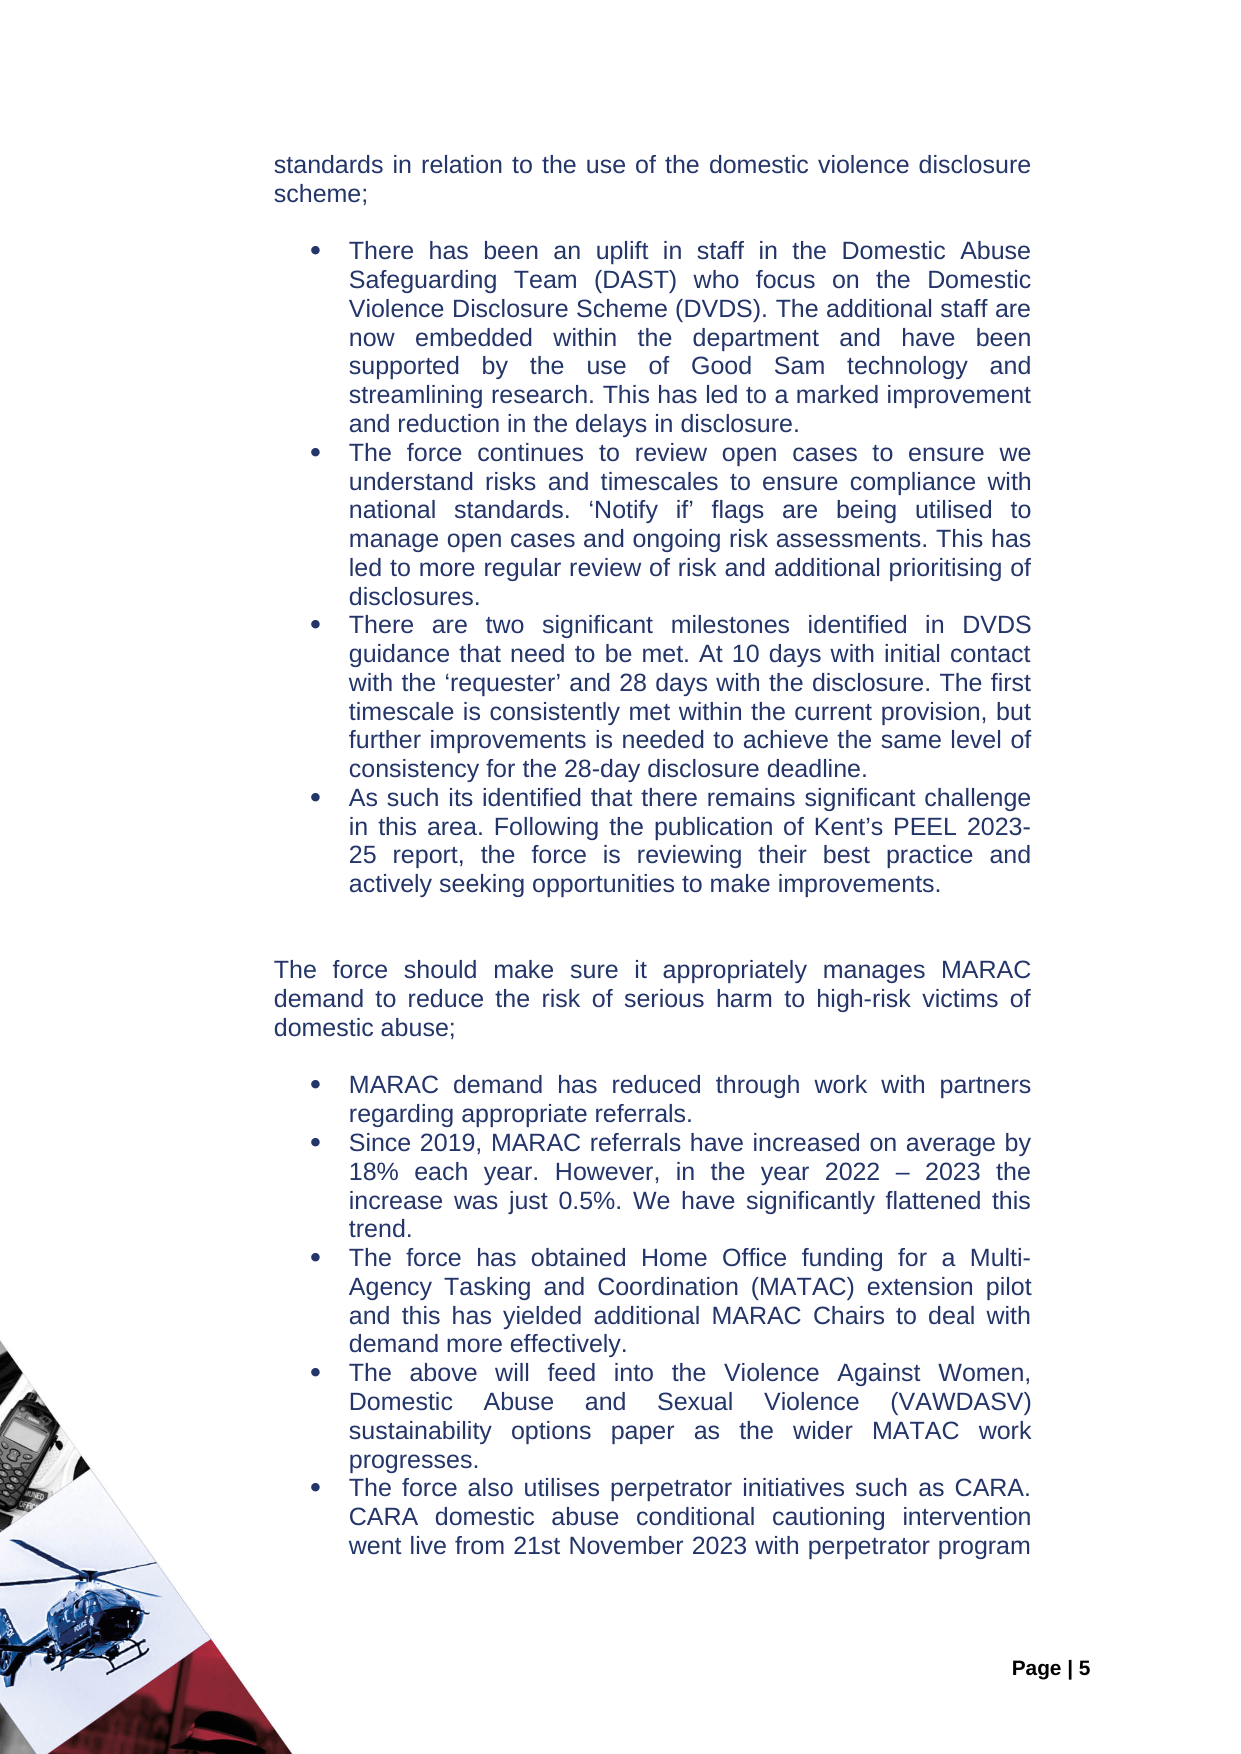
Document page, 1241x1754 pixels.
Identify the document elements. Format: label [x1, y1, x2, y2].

picture [0, 0, 1241, 1754]
table_cell [150, 150, 1044, 1560]
